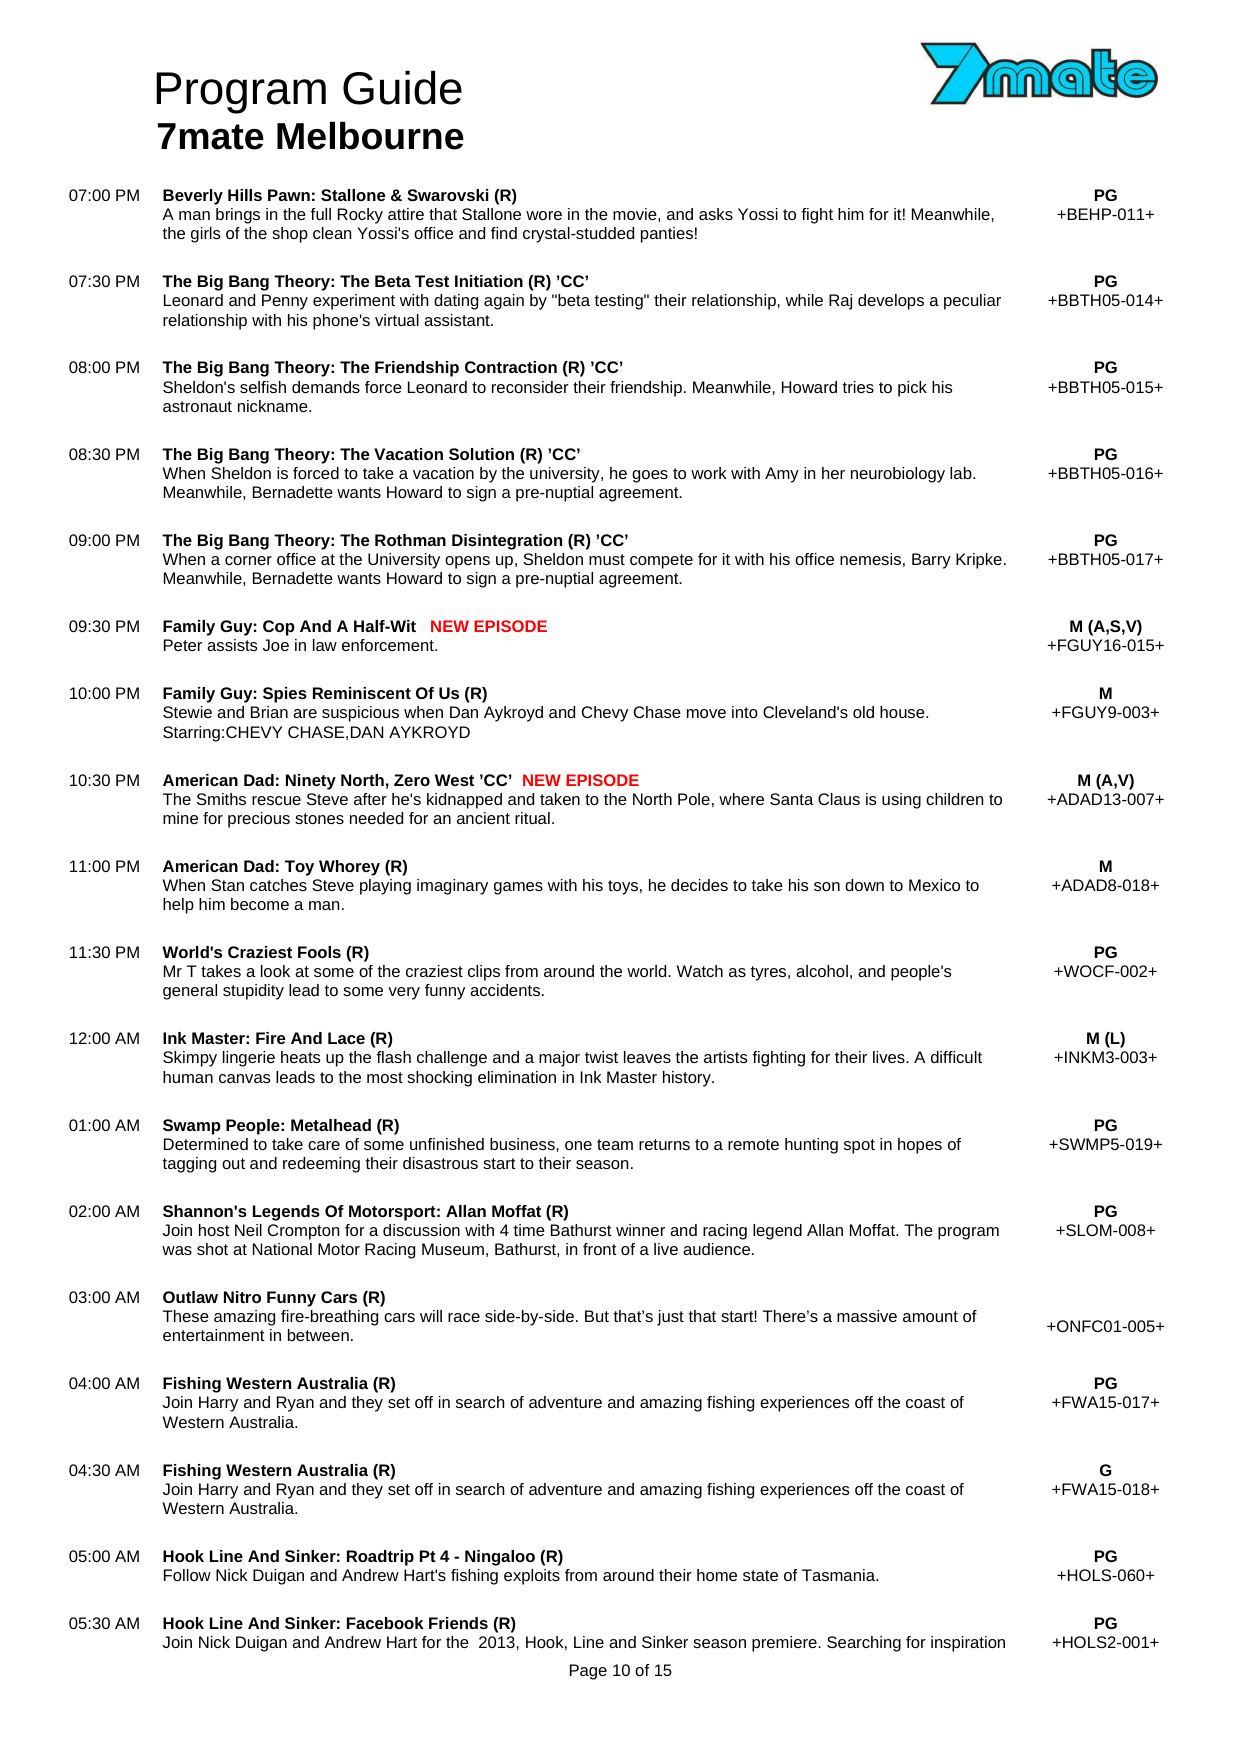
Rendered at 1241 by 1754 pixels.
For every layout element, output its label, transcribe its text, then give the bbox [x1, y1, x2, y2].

table_header 07:30 PM [51, 272, 151, 329]
table_header 11:30 PM [51, 943, 151, 1000]
table_header American Dad: Toy Whorey (R) When Stan catches Steve playing imaginary games with his toys, he decides to take his son down to Mexico to help him become a man. [151, 857, 1022, 914]
table_header 12:00 AM [51, 1029, 151, 1087]
table_header PG +FWA15-017+ [1022, 1374, 1189, 1432]
table_header PG +WOCF-002+ [1022, 943, 1189, 1000]
table_header Fishing Western Australia (R) Join Harry and Ryan and they set off in search of adventure and amazing fishing experiences off the coast of Western Australia. [151, 1460, 1022, 1518]
picture [920, 41, 1159, 105]
table_header Outlaw Nitro Funny Cars (R) These amazing fire-breathing cars will race side-by-side. But that’s just that start! There’s a massive amount of entertainment in between. [151, 1288, 1022, 1345]
table_header M +ADAD8-018+ [1022, 857, 1189, 914]
table_header PG +SWMP5-019+ [1022, 1115, 1189, 1173]
table_header 08:30 PM [51, 445, 151, 502]
table_header Family Guy: Spies Reminiscent Of Us (R) Stewie and Brian are suspicious when Dan Aykroyd and Chevy Chase move into Cleveland's old house. Starring:CHEVY CHASE,DAN AYKROYD [151, 684, 1022, 742]
table_header Hook Line And Sinker: Roadtrip Pt 4 - Ningaloo (R) Follow Nick Duigan and Andrew Hart's fishing exploits from around their home state of Tasmania. [151, 1547, 1022, 1585]
table_header PG +SLOM-008+ [1022, 1202, 1189, 1259]
table_header Swamp People: Metalhead (R) Determined to take care of some unfinished business, one team returns to a remote hunting spot in hopes of tagging out and redeeming their disastrous start to their season. [151, 1115, 1022, 1173]
table_header M (A,V) +ADAD13-007+ [1022, 770, 1189, 828]
table_header The Big Bang Theory: The Vacation Solution (R) ’CC’ When Sheldon is forced to take a vacation by the university, he goes to work with Amy in her neurobiology lab. Meanwhile, Bernadette wants Howard to sign a pre-nuptial agreement. [151, 445, 1022, 502]
table_header 10:00 PM [51, 684, 151, 742]
table_header World's Craziest Fools (R) Mr T takes a look at some of the craziest clips from around the world. Watch as tyres, alcohol, and people's general stupidity lead to some very funny accidents. [151, 943, 1022, 1000]
table_header PG +BBTH05-017+ [1022, 531, 1189, 588]
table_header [151, 1614, 1022, 1652]
table_header The Big Bang Theory: The Rothman Disintegration (R) ’CC’ When a corner office at the University opens up, Sheldon must compete for it with his office nemesis, Barry Kripke. Meanwhile, Bernadette wants Howard to sign a pre-nuptial agreement. [151, 531, 1022, 588]
table_header Beverly Hills Pawn: Stallone & Swarovski (R) A man brings in the full Rocky attire that Stallone wore in the movie, and asks Yossi to fight him for it! Meanwhile, the girls of the shop clean Yossi's office and find crystal-studded panties! [151, 186, 1022, 243]
table_header 01:00 AM [51, 1115, 151, 1173]
table_header 04:00 AM [51, 1374, 151, 1432]
table_header 02:00 AM [51, 1202, 151, 1259]
table_header M (A,S,V) +FGUY16-015+ [1022, 617, 1189, 655]
table_header 05:30 AM [51, 1614, 151, 1652]
table_header 11:00 PM [51, 857, 151, 914]
table_header Ink Master: Fire And Lace (R) Skimpy lingerie heats up the flash challenge and a major twist leaves the artists fighting for their lives. A difficult human canvas leads to the most shocking elimination in Ink Master history. [151, 1029, 1022, 1087]
table_header 09:00 PM [51, 531, 151, 588]
table_header 09:30 PM [51, 617, 151, 655]
table_header 10:30 PM [51, 770, 151, 828]
table_header M (L) +INKM3-003+ [1022, 1029, 1189, 1087]
table_header PG +HOLS-060+ [1022, 1547, 1189, 1585]
table_header 04:30 AM [51, 1460, 151, 1518]
table_header PG +BEHP-011+ [1022, 186, 1189, 243]
table_header Shannon's Legends Of Motorsport: Allan Moffat (R) Join host Neil Crompton for a discussion with 4 time Bathurst winner and racing legend Allan Moffat. The program was shot at National Motor Racing Museum, Bathurst, in front of a live audience. [151, 1202, 1022, 1259]
table_header 07:00 PM [51, 186, 151, 243]
table_header Family Guy: Cop And A Half-Wit NEW EPISODE Peter assists Joe in law enforcement. [151, 617, 1022, 655]
table_header M +FGUY9-003+ [1022, 684, 1189, 742]
table_header PG +HOLS2-001+ [1022, 1614, 1189, 1652]
table_header PG +BBTH05-014+ [1022, 272, 1189, 329]
table_header PG +BBTH05-016+ [1022, 445, 1189, 502]
table_header G +FWA15-018+ [1022, 1460, 1189, 1518]
table_header PG +BBTH05-015+ [1022, 358, 1189, 416]
table_header The Big Bang Theory: The Friendship Contraction (R) ’CC’ Sheldon's selfish demands force Leonard to reconsider their friendship. Meanwhile, Howard tries to pick his astronaut nickname. [151, 358, 1022, 416]
table_header 08:00 PM [51, 358, 151, 416]
table_header Fishing Western Australia (R) Join Harry and Ryan and they set off in search of adventure and amazing fishing experiences off the coast of Western Australia. [151, 1374, 1022, 1432]
table_header American Dad: Ninety North, Zero West ’CC’ NEW EPISODE The Smiths rescue Steve after he's kidnapped and taken to the North Pole, where Santa Claus is using children to mine for precious stones needed for an ancient ritual. [151, 770, 1022, 828]
table_header 05:00 AM [51, 1547, 151, 1585]
table_header 03:00 AM [51, 1288, 151, 1345]
table_header +ONFC01-005+ [1022, 1288, 1189, 1345]
table_header The Big Bang Theory: The Beta Test Initiation (R) ’CC’ Leonard and Penny experiment with dating again by "beta testing" their relationship, while Raj develops a peculiar relationship with his phone's virtual assistant. [151, 272, 1022, 329]
